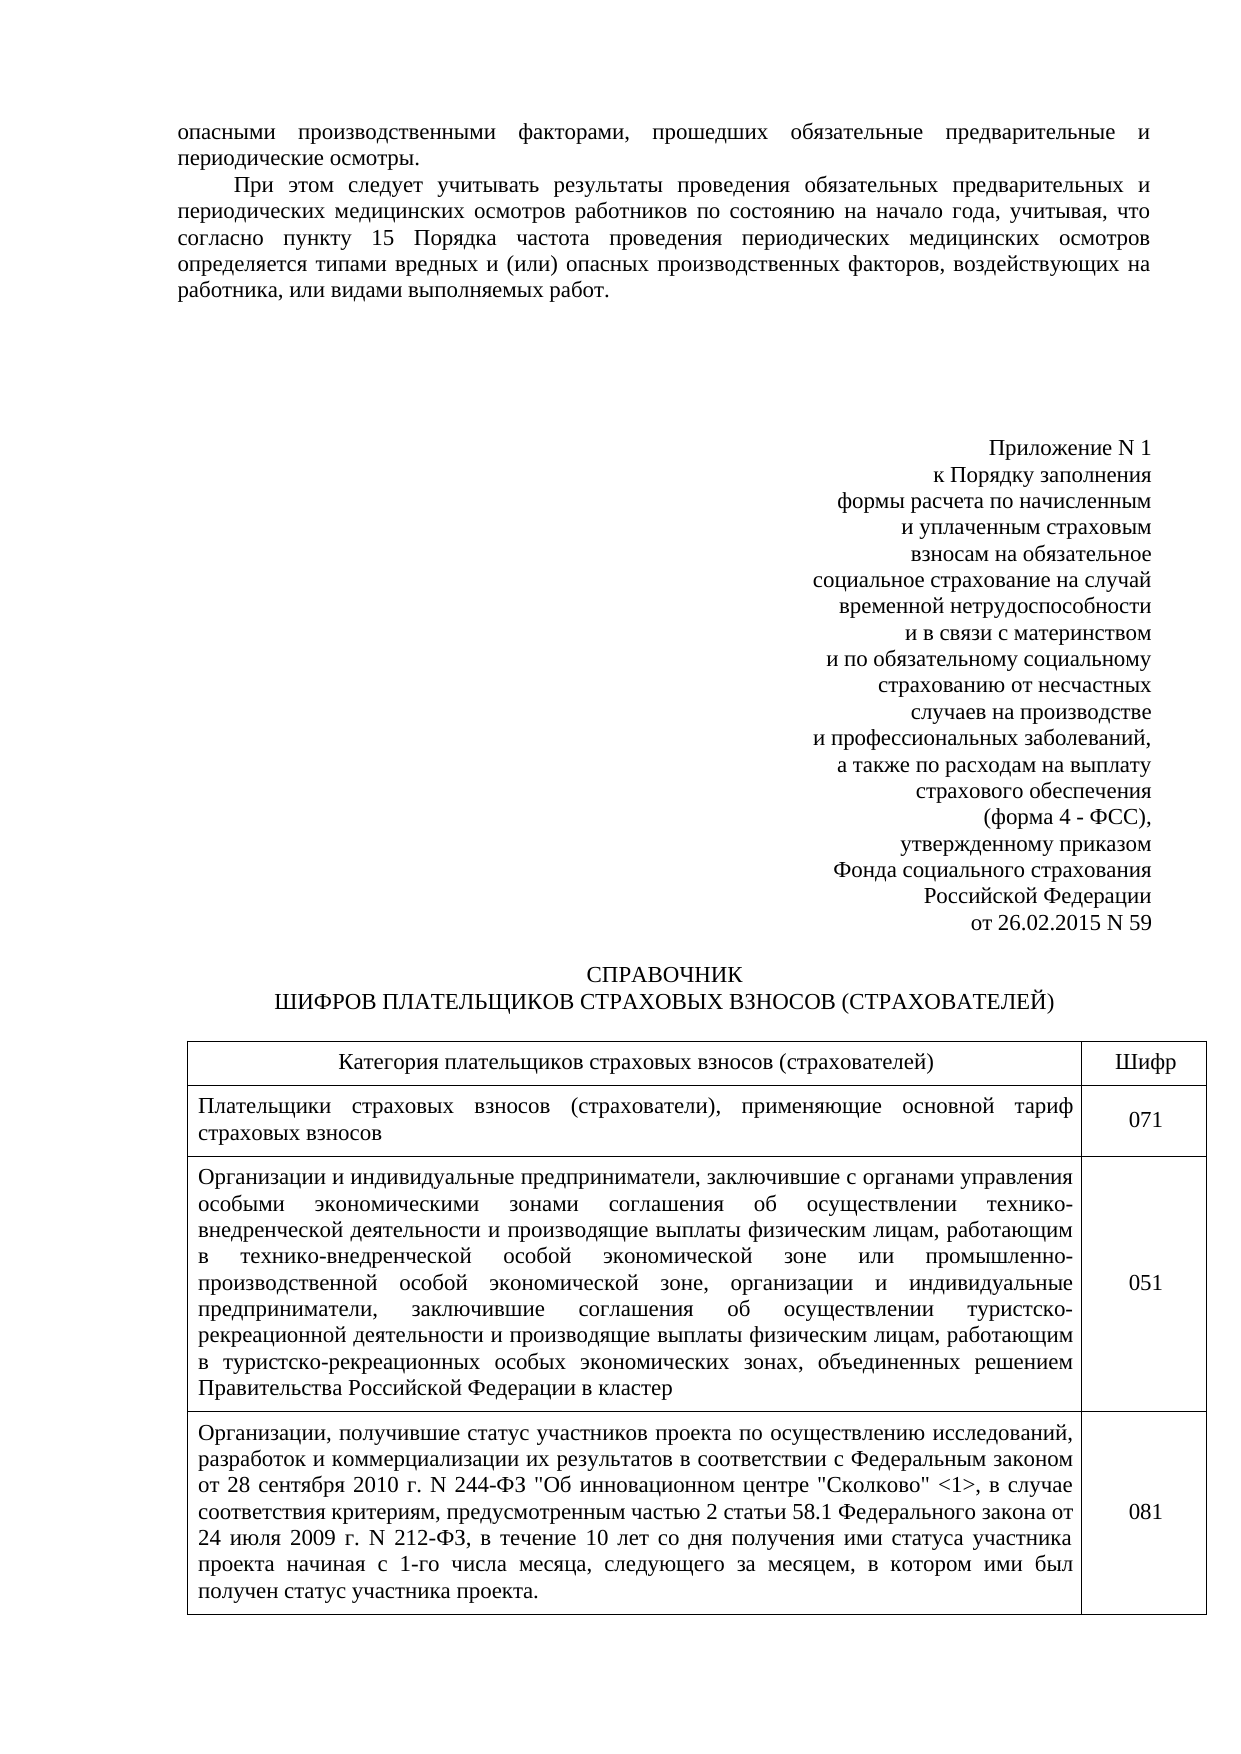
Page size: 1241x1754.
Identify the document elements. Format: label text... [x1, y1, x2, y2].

text взносам на обязательное [177, 540, 1152, 566]
table_header Шифр [1082, 1042, 1206, 1085]
table_header Категория плательщиков страховых взносов (страхователей) [188, 1042, 1081, 1085]
text социальное страхование на случай [177, 566, 1152, 592]
text формы расчета по начисленным [177, 487, 1152, 513]
table_cell 071 [1082, 1086, 1206, 1156]
text страхованию от несчастных [177, 672, 1152, 698]
text страхового обеспечения [177, 777, 1152, 803]
text СПРАВОЧНИК [177, 961, 1152, 988]
text временной нетрудоспособности [177, 592, 1152, 619]
text к Порядку заполнения [177, 461, 1152, 487]
text от 26.02.2015 N 59 [177, 909, 1152, 935]
text утвержденному приказом [177, 830, 1152, 856]
table_cell 051 [1082, 1157, 1206, 1411]
text и профессиональных заболеваний, [177, 724, 1152, 751]
text При этом следует учитывать результаты проведения обязательных предварительных и периодических медицинских осмотров работников по состоянию на начало года, учитывая, что согласно пункту 15 Порядка частота проведения периодических медицинских осмотров определяется типами вредных и (или) опасных производственных факторов, воздействующих на работника, или видами выполняемых работ. [177, 171, 1152, 303]
text (форма 4 - ФСС), [177, 803, 1152, 830]
table_cell Организации, получившие статус участников проекта по осуществлению исследований, разработок и коммерциализации их результатов в соответствии с Федеральным законом от 28 сентября 2010 г. N 244-ФЗ "Об инновационном центре "Сколково" <1>, в случае соответствия критериям, предусмотренным частью 2 статьи 58.1 Федерального закона от 24 июля 2009 г. N 212-ФЗ, в течение 10 лет со дня получения ими статуса участника проекта начиная с 1-го числа месяца, следующего за месяцем, в котором ими был получен статус участника проекта. [188, 1412, 1081, 1614]
text Фонда социального страхования [177, 856, 1152, 882]
text случаев на производстве [177, 698, 1152, 724]
text и по обязательному социальному [177, 645, 1152, 672]
table_cell Организации и индивидуальные предприниматели, заключившие с органами управления особыми экономическими зонами соглашения об осуществлении технико-внедренческой деятельности и производящие выплаты физическим лицам, работающим в технико-внедренческой особой экономической зоне или промышленно-производственной особой экономической зоне, организации и индивидуальные предприниматели, заключившие соглашения об осуществлении туристско-рекреационной деятельности и производящие выплаты физическим лицам, работающим в туристско-рекреационных особых экономических зонах, объединенных решением Правительства Российской Федерации в кластер [188, 1157, 1081, 1411]
text а также по расходам на выплату [177, 751, 1152, 777]
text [177, 118, 1152, 171]
text и в связи с материнством [177, 619, 1152, 645]
text ШИФРОВ ПЛАТЕЛЬЩИКОВ СТРАХОВЫХ ВЗНОСОВ (СТРАХОВАТЕЛЕЙ) [177, 988, 1152, 1014]
text Российской Федерации [177, 882, 1152, 909]
text Приложение N 1 [177, 434, 1152, 461]
text и уплаченным страховым [177, 513, 1152, 540]
table_cell 081 [1082, 1412, 1206, 1614]
table_cell Плательщики страховых взносов (страхователи), применяющие основной тариф страховых взносов [188, 1086, 1081, 1156]
